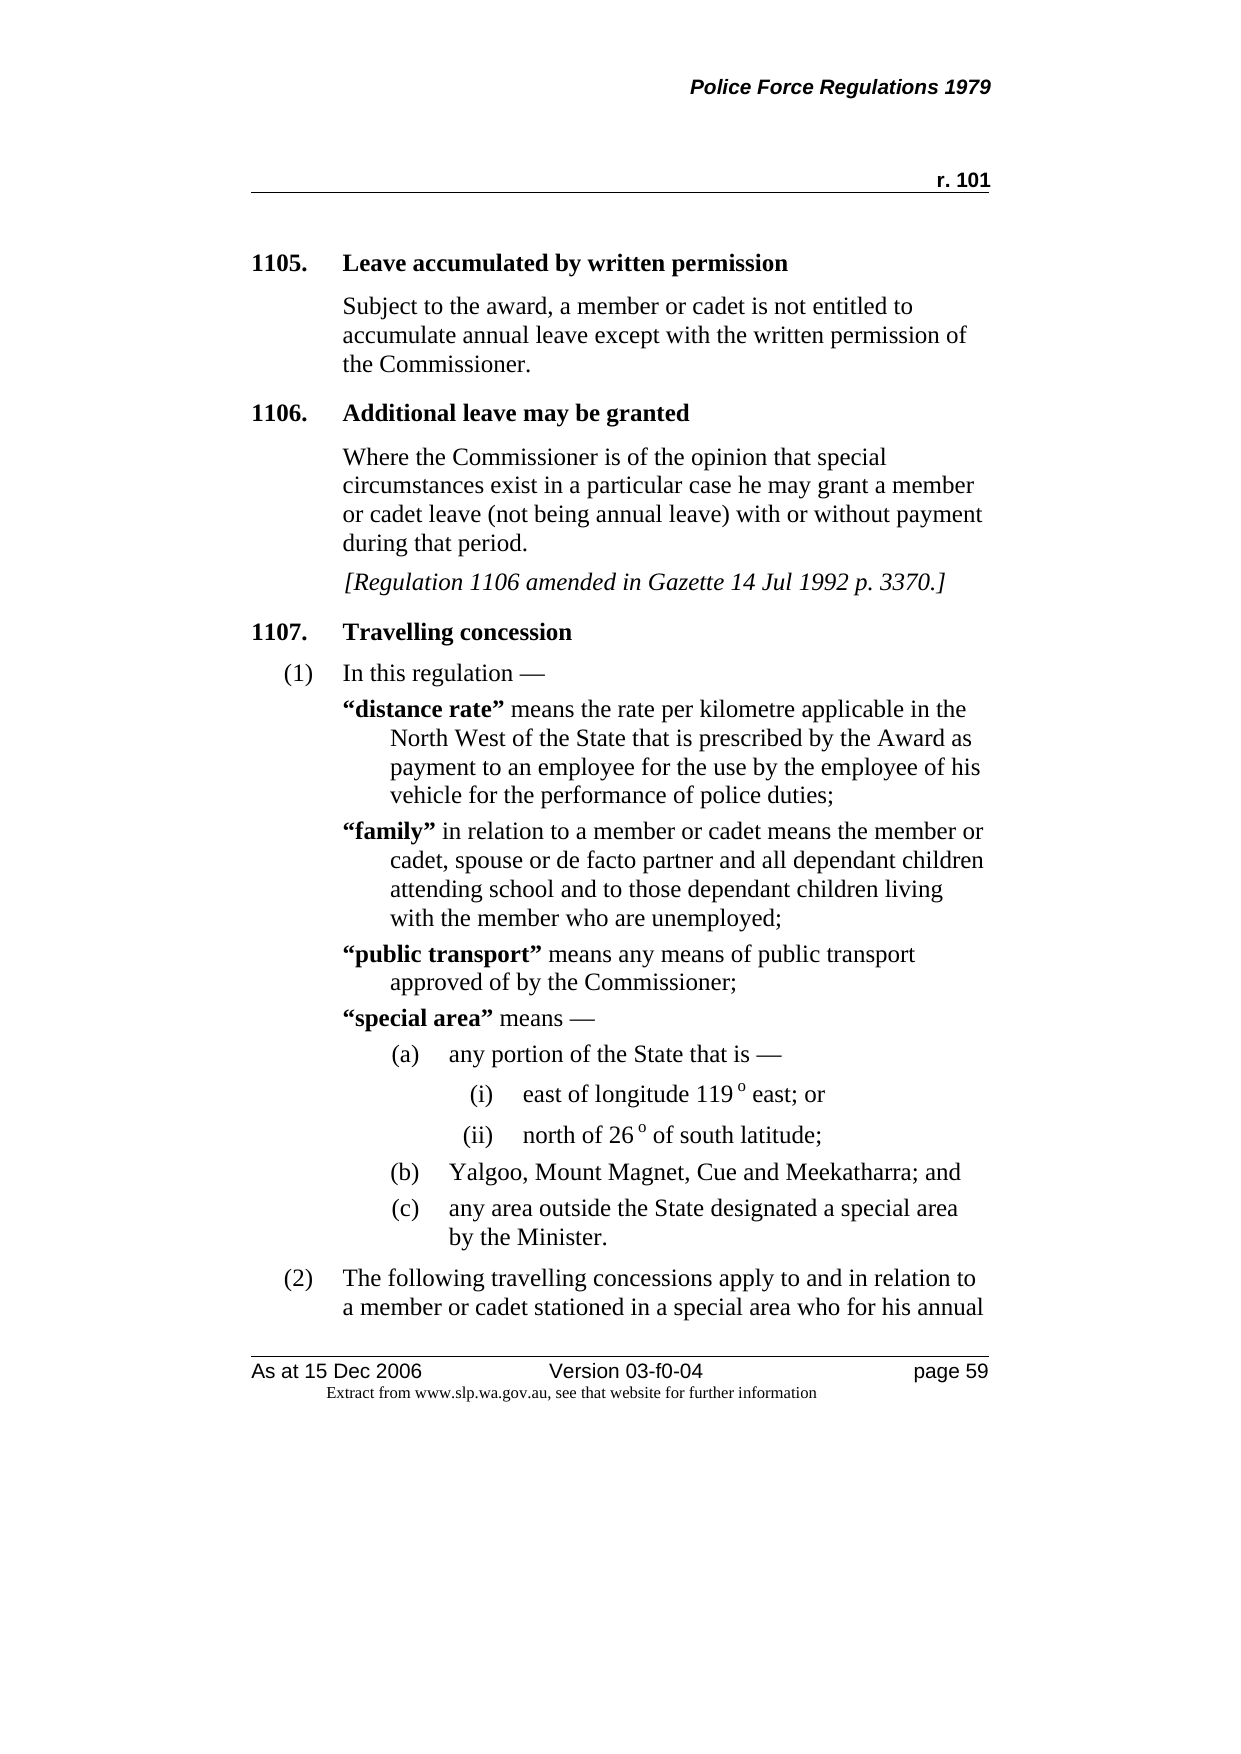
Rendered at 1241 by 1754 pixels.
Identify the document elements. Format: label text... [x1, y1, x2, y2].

subtitle 1107. Travelling concession [251, 617, 989, 646]
subtitle 1105. Leave accumulated by written permission [251, 248, 989, 277]
text “special area” means — [251, 1003, 989, 1032]
text (c) any area outside the State designated a special area by the Minister. [251, 1193, 989, 1251]
text (ii) north of 26 o of south latitude; [251, 1116, 989, 1150]
text (a) any portion of the State that is — [251, 1039, 989, 1068]
text (1) In this regulation — [251, 658, 989, 687]
text (i) east of longitude 119 o east; or [251, 1076, 989, 1109]
text Subject to the award, a member or cadet is not entitled to accumulate annual leave except with the written permission of the Commissioner. [251, 291, 989, 378]
text [Regulation 1106 amended in Gazette 14 Jul 1992 p. 3370.] [251, 567, 989, 596]
subtitle 1106. Additional leave may be granted [251, 398, 989, 427]
text Where the Commissioner is of the opinion that special circumstances exist in a particular case he may grant a member or cadet leave (not being annual leave) with or without payment during that period. [251, 442, 989, 557]
text “public transport” means any means of public transport approved of by the Commissioner; [251, 939, 989, 996]
text “family” in relation to a member or cadet means the member or cadet, spouse or de facto partner and all dependant children attending school and to those dependant children living with the member who are unemployed; [251, 816, 989, 931]
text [251, 1263, 989, 1321]
text “distance rate” means the rate per kilometre applicable in the North West of the State that is prescribed by the Award as payment to an employee for the use by the employee of his vehicle for the performance of police duties; [251, 694, 989, 809]
text (b) Yalgoo, Mount Magnet, Cue and Meekatharra; and [251, 1157, 989, 1186]
